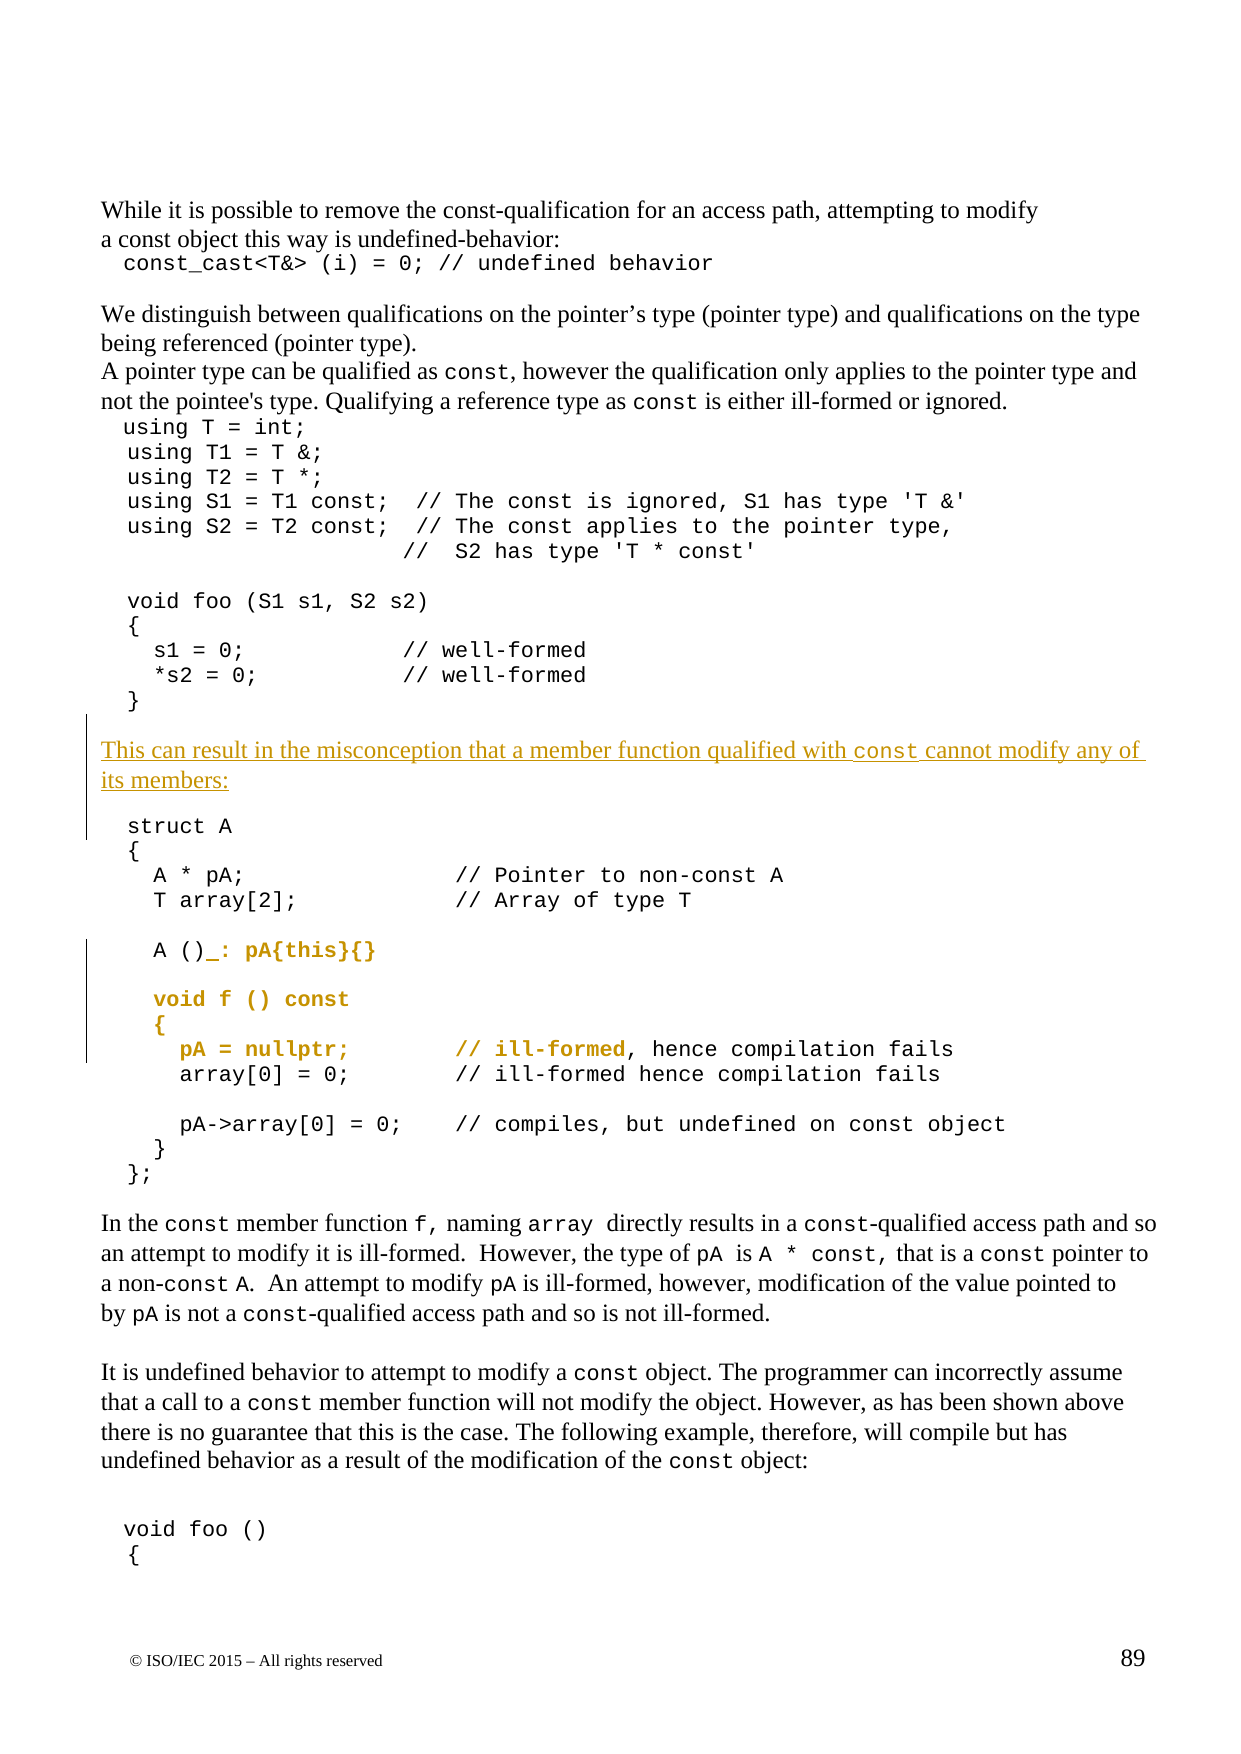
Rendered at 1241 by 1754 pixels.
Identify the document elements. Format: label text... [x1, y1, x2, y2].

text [101, 1141, 1164, 1589]
text i = 0; // T const i; j = 0; // T const &j *p = 0; // T const *p const_cast<T const &>(k) = 0; // T k i.e. not const Note that the object k referred to by j, *p and the const_cast, is not constant. In each case the access path could be changed to remove const making the program well-formed: const_cast<T&> (j) = 0; // well-formed While it is possible to remove the const-qualification for an access path, attempting to modify a const object this way is undefined-behavior: const_cast<T&> (i) = 0; // undefined behavior We distinguish between qualifications on the pointer’s type (pointer type) and qualifications on the type being referenced (pointer type). [101, 569, 1164, 957]
text A pointer type can be qualified as const, however the qualification only applies to the pointer type and not the pointee's type. Qualifying a reference type as const is either ill-formed or ignored. [101, 957, 1164, 1017]
text using T = int; using T1 = T &; using T2 = T *; using S1 = T1 const; // The const is ignored, S1 has type 'T &' using S2 = T2 const; // The const applies to the pointer type, [101, 1017, 1164, 1141]
